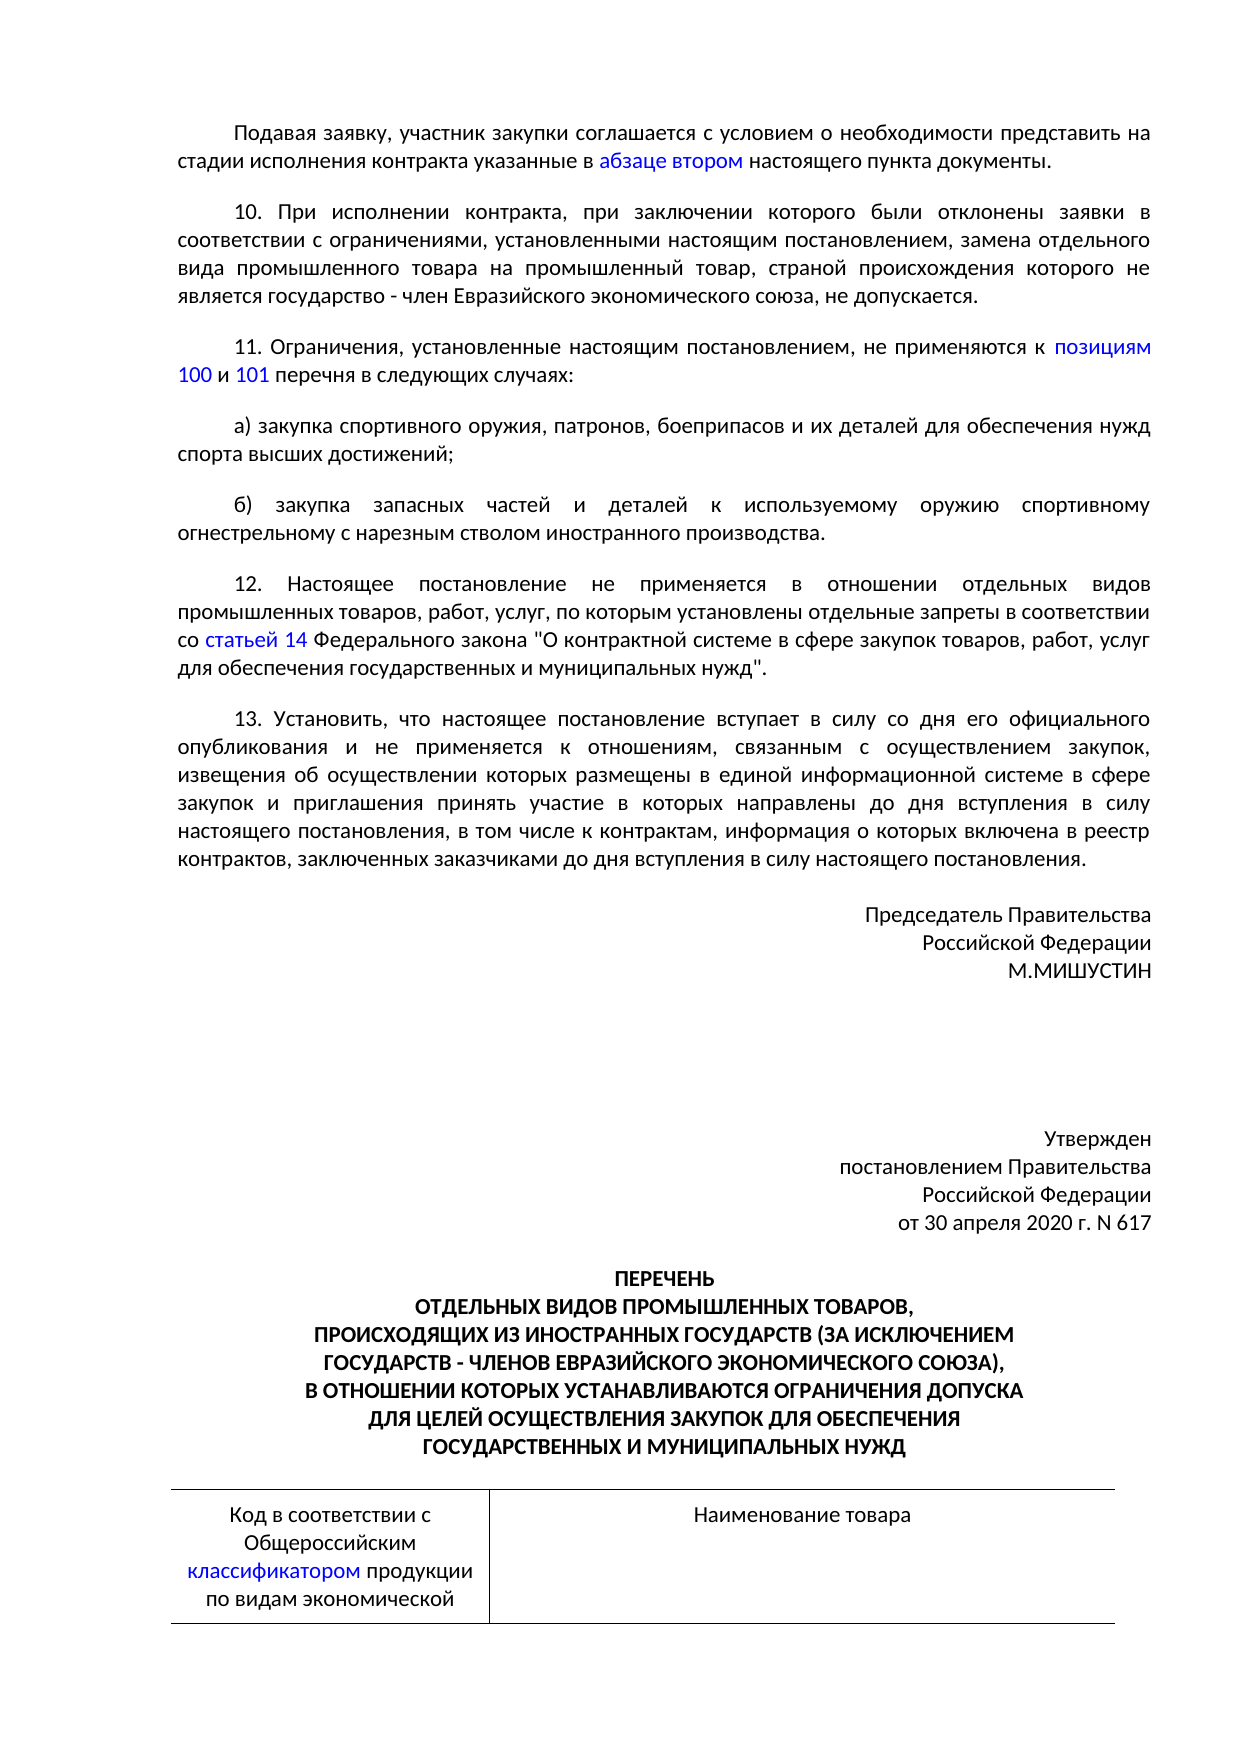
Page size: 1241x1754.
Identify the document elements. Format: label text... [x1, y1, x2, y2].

table_header Наименование товара [490, 1490, 1115, 1623]
text 11. Ограничения, установленные настоящим постановлением, не применяются к позициям 100 и 101 перечня в следующих случаях: [177, 332, 1152, 388]
text М.МИШУСТИН [177, 956, 1152, 984]
text 12. Настоящее постановление не применяется в отношении отдельных видов промышленных товаров, работ, услуг, по которым установлены отдельные запреты в соответствии со статьей 14 Федерального закона "О контрактной системе в сфере закупок товаров, работ, услуг для обеспечения государственных и муниципальных нужд". [177, 569, 1152, 681]
text Утвержден [177, 1124, 1152, 1152]
text б) закупка запасных частей и деталей к используемому оружию спортивному огнестрельному с нарезным стволом иностранного производства. [177, 490, 1152, 546]
title ОТДЕЛЬНЫХ ВИДОВ ПРОМЫШЛЕННЫХ ТОВАРОВ, [177, 1292, 1152, 1320]
title ДЛЯ ЦЕЛЕЙ ОСУЩЕСТВЛЕНИЯ ЗАКУПОК ДЛЯ ОБЕСПЕЧЕНИЯ [177, 1404, 1152, 1432]
text Российской Федерации [177, 928, 1152, 956]
text а) закупка спортивного оружия, патронов, боеприпасов и их деталей для обеспечения нужд спорта высших достижений; [177, 411, 1152, 467]
text 10. При исполнении контракта, при заключении которого были отклонены заявки в соответствии с ограничениями, установленными настоящим постановлением, замена отдельного вида промышленного товара на промышленный товар, страной происхождения которого не является государство - член Евразийского экономического союза, не допускается. [177, 197, 1152, 309]
text Председатель Правительства [177, 900, 1152, 928]
text Подавая заявку, участник закупки соглашается с условием о необходимости представить на стадии исполнения контракта указанные в абзаце втором настоящего пункта документы. [177, 118, 1152, 174]
text 13. Установить, что настоящее постановление вступает в силу со дня его официального опубликования и не применяется к отношениям, связанным с осуществлением закупок, извещения об осуществлении которых размещены в единой информационной системе в сфере закупок и приглашения принять участие в которых направлены до дня вступления в силу настоящего постановления, в том числе к контрактам, информация о которых включена в реестр контрактов, заключенных заказчиками до дня вступления в силу настоящего постановления. [177, 704, 1152, 872]
title ГОСУДАРСТВ - ЧЛЕНОВ ЕВРАЗИЙСКОГО ЭКОНОМИЧЕСКОГО СОЮЗА), [177, 1348, 1152, 1376]
title ПЕРЕЧЕНЬ [177, 1264, 1152, 1292]
title В ОТНОШЕНИИ КОТОРЫХ УСТАНАВЛИВАЮТСЯ ОГРАНИЧЕНИЯ ДОПУСКА [177, 1376, 1152, 1404]
title ГОСУДАРСТВЕННЫХ И МУНИЦИПАЛЬНЫХ НУЖД [177, 1432, 1152, 1461]
title ПРОИСХОДЯЩИХ ИЗ ИНОСТРАННЫХ ГОСУДАРСТВ (ЗА ИСКЛЮЧЕНИЕМ [177, 1320, 1152, 1348]
text от 30 апреля 2020 г. N 617 [177, 1208, 1152, 1236]
text постановлением Правительства [177, 1152, 1152, 1180]
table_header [171, 1490, 489, 1623]
text Российской Федерации [177, 1180, 1152, 1208]
